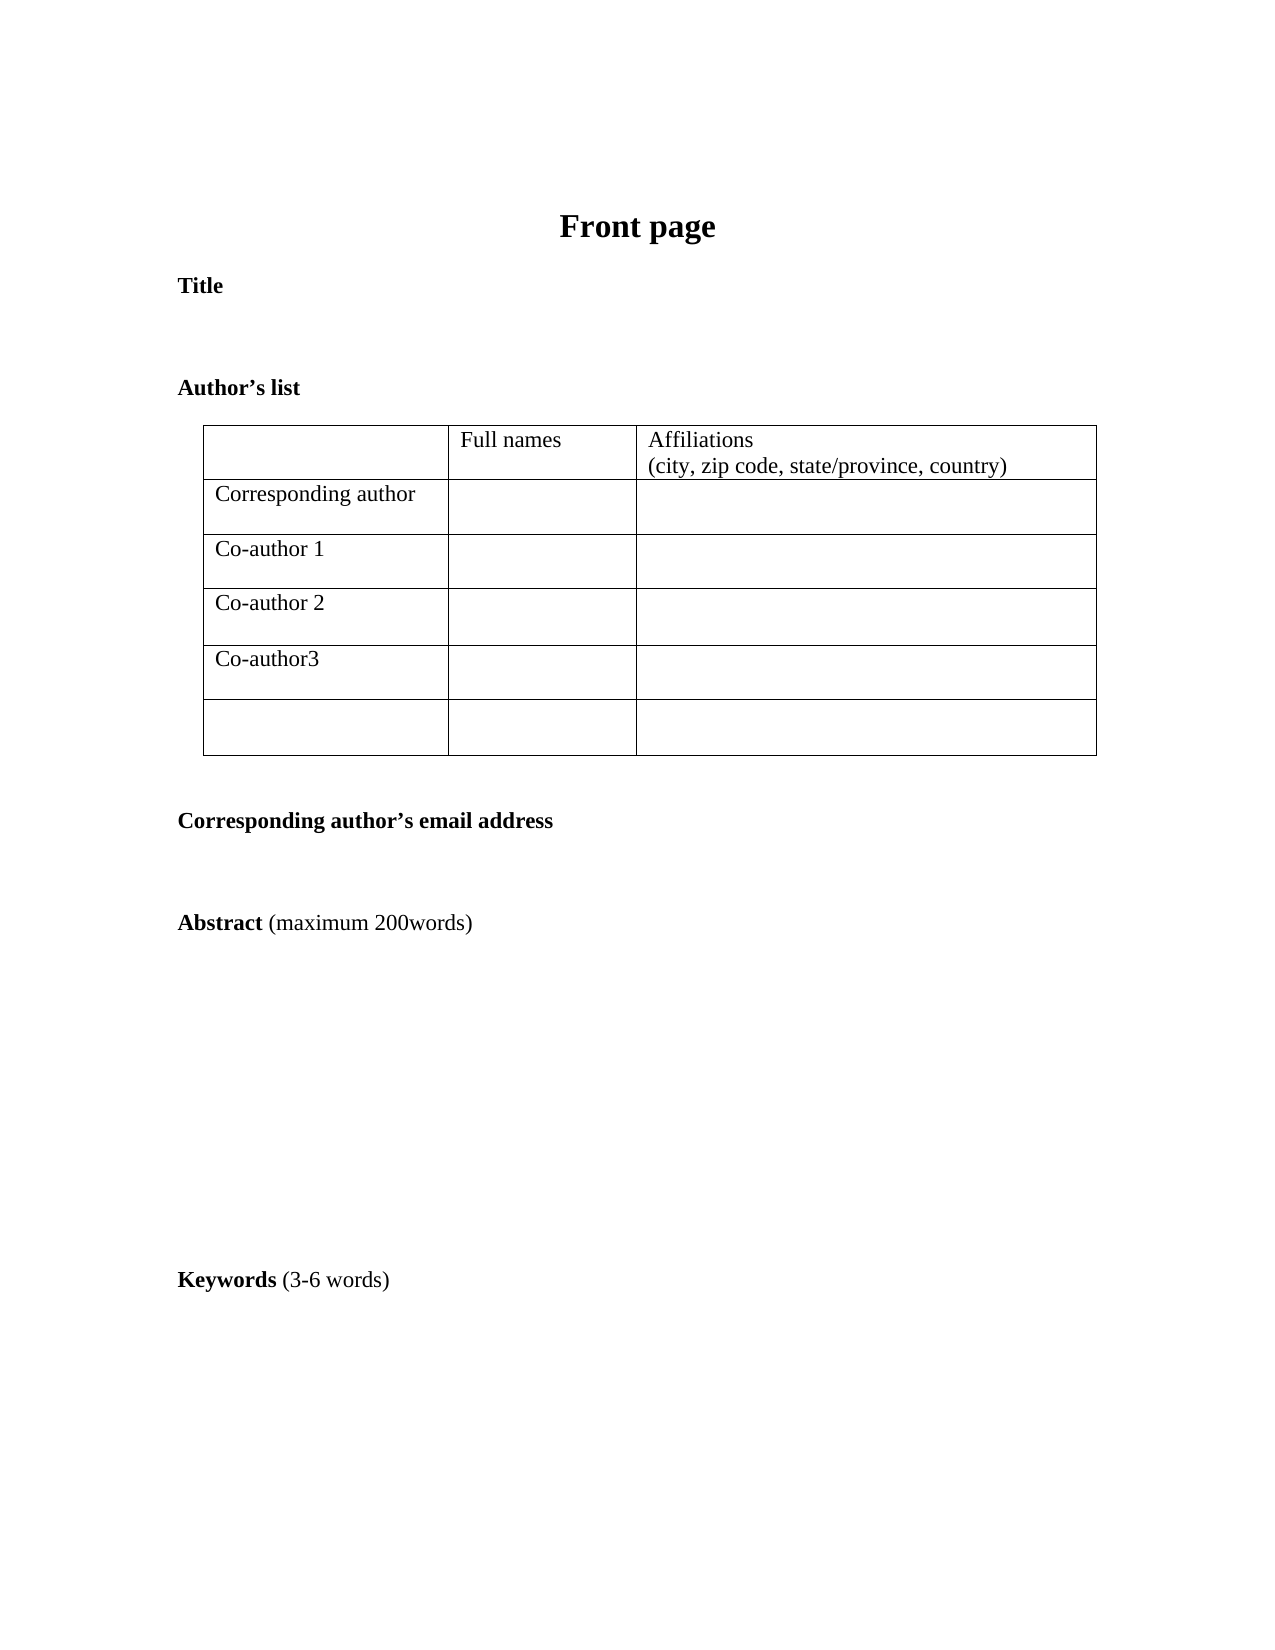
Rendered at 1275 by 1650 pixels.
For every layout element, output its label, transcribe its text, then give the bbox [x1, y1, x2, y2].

table_cell Co-author 1 [204, 535, 448, 588]
table_cell [449, 700, 636, 755]
text Author’s list [177, 374, 1098, 400]
text Corresponding author’s email address [177, 807, 1098, 833]
table_cell [449, 535, 636, 588]
table_cell Corresponding author [204, 480, 448, 534]
table_header Full names [449, 426, 636, 478]
table_cell [637, 589, 1096, 644]
table_cell [637, 700, 1096, 755]
table_cell [637, 480, 1096, 534]
text Keywords (3-6 words) [177, 1266, 1098, 1293]
text Abstract (maximum 200words) [177, 909, 1098, 935]
table_cell [449, 480, 636, 534]
table_cell [637, 535, 1096, 588]
table_cell [637, 646, 1096, 699]
table_cell [204, 700, 448, 755]
table_header [204, 426, 448, 478]
table_cell [449, 646, 636, 699]
table_cell [449, 589, 636, 644]
table_header Affiliations (city, zip code, state/province, country) [637, 426, 1096, 478]
table_cell Co-author3 [204, 646, 448, 699]
text Title [177, 272, 1098, 298]
text Front page [177, 207, 1098, 245]
table_cell Co-author 2 [204, 589, 448, 644]
